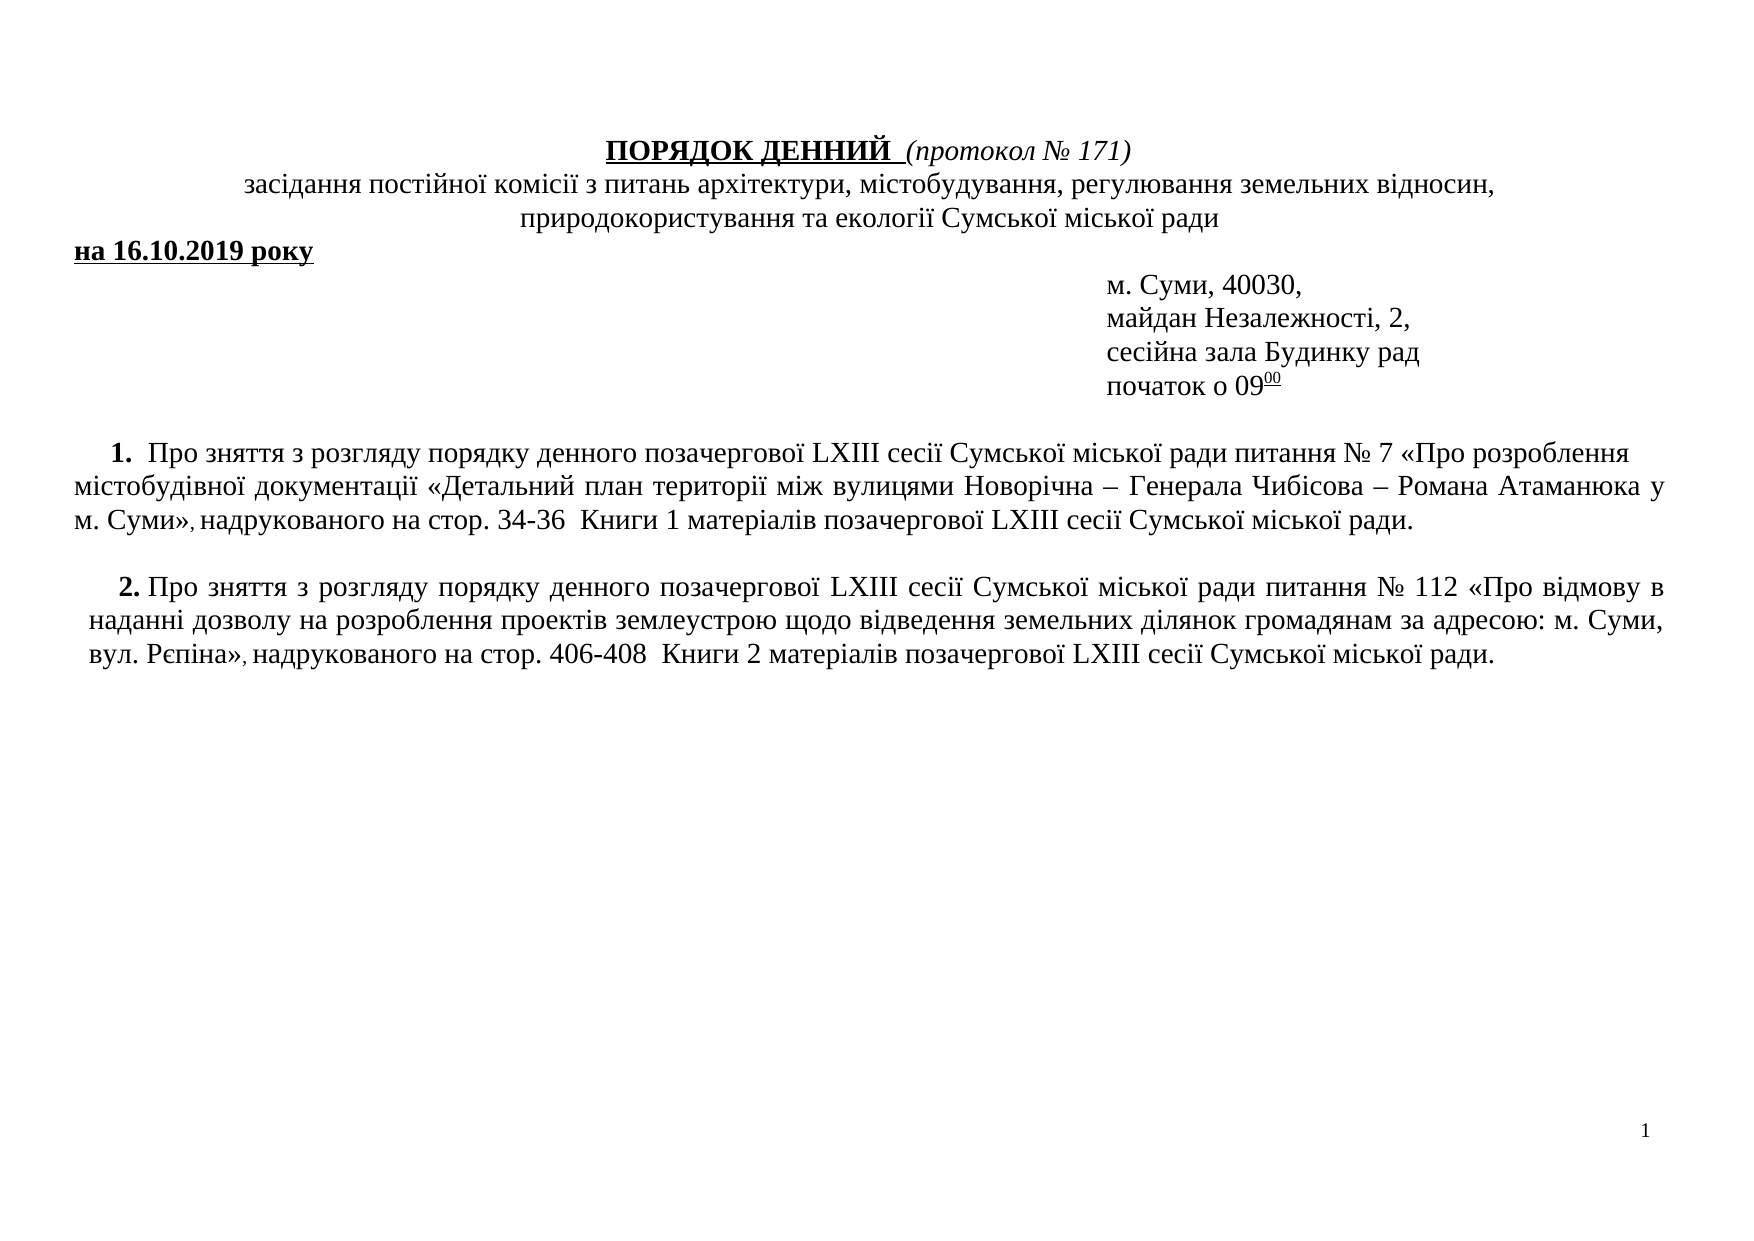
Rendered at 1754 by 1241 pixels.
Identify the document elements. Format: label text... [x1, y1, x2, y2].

text ПОРЯДОК ДЕННИЙ (протокол № 171) [74, 133, 1665, 166]
text майдан Незалежності, 2, [1106, 301, 1665, 334]
list Про зняття з розгляду порядку денного позачергової LXІІІ сесії Сумської міської ради питання № 112 «Про відмову в наданні дозволу на розроблення проектів землеустрою щодо відведення земельних ділянок громадянам за адресою: м. Суми, вул. Рєпіна», надрукованого на стор. 406-408 Книги 2 матеріалів позачергової LXІІІ сесії Сумської міської ради. [89, 569, 1665, 669]
list Про зняття з розгляду порядку денного позачергової LXІІІ сесії Сумської міської ради питання № 7 «Про розроблення [110, 435, 1665, 468]
text початок о 0900 [1106, 368, 1665, 401]
text засідання постійної комісії з питань архітектури, містобудування, регулювання земельних відносин, [74, 166, 1665, 200]
text містобудівної документації «Детальний план території між вулицями Новорічна – Генерала Чибісова – Романа Атаманюка у м. Суми», надрукованого на стор. 34-36 Книги 1 матеріалів позачергової LXІІІ сесії Сумської міської ради. [74, 468, 1665, 535]
text м. Суми, 40030, [1106, 267, 1665, 301]
text на 16.10.2019 року [74, 233, 1665, 267]
text сесійна зала Будинку рад [1106, 334, 1665, 368]
text природокористування та екології Сумської міської ради [74, 200, 1665, 233]
